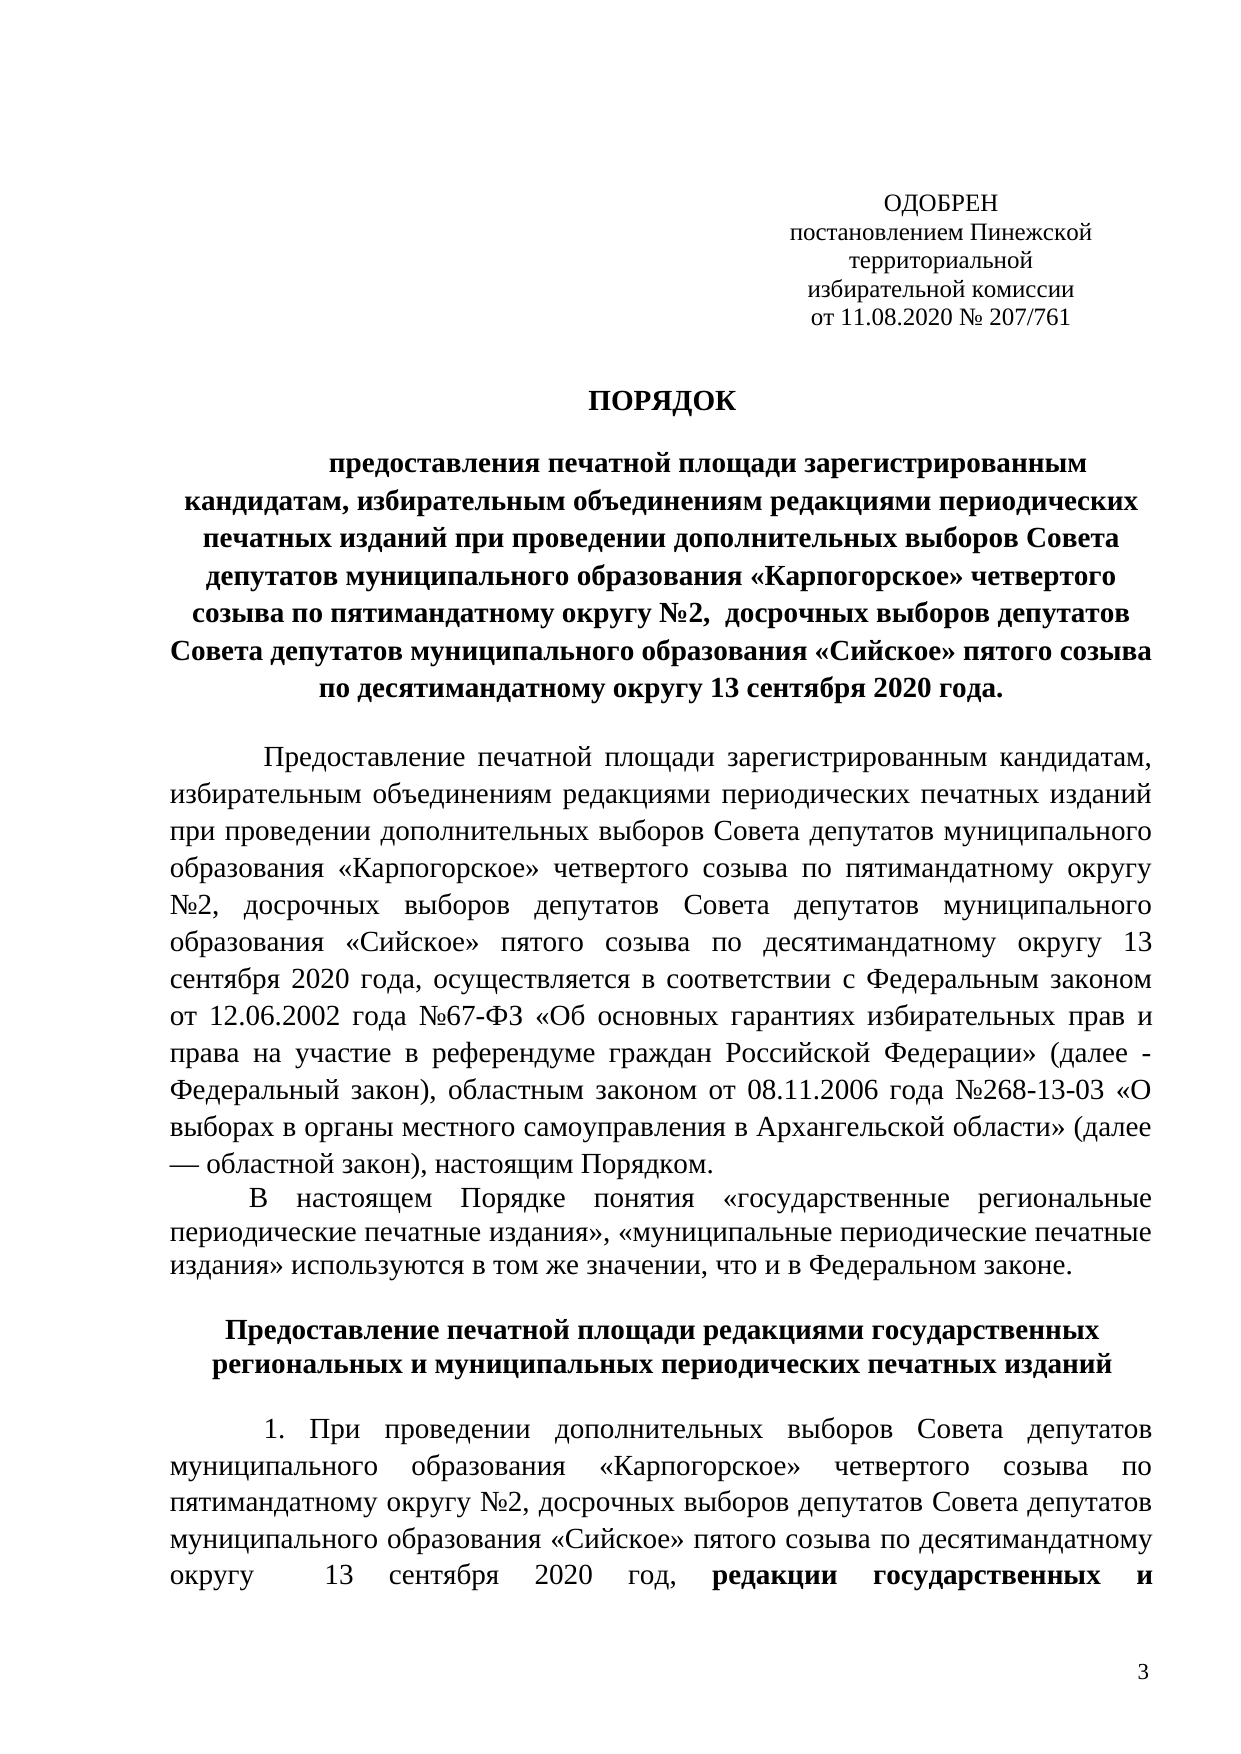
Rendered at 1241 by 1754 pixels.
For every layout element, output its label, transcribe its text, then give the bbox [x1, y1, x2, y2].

text Предоставление печатной площади зарегистрированным кандидатам, избирательным объединениям редакциями периодических печатных изданий при проведении дополнительных выборов Совета депутатов муниципального образования «Карпогорское» четвертого созыва по пятимандатному округу №2, досрочных выборов депутатов Совета депутатов муниципального образования «Сийское» пятого созыва по десятимандатному округу 13 сентября 2020 года, осуществляется в соответствии с Федеральным законом от 12.06.2002 года №67-ФЗ «Об основных гарантиях избирательных прав и права на участие в референдуме граждан Российской Федерации» (далее - Федеральный закон), областным законом от 08.11.2006 года №268-13-03 «О выборах в органы местного самоуправления в Архангельской области» (далее — областной закон), настоящим Порядком. [169, 737, 1153, 1181]
text В настоящем Порядке понятия «государственные региональные периодические печатные издания», «муниципальные периодические печатные издания» используются в том же значении, что и в Федеральном законе. [169, 1181, 1153, 1281]
text Предоставление печатной площади редакциями государственных региональных и муниципальных периодических печатных изданий [172, 1312, 1153, 1380]
text предоставления печатной площади зарегистрированным кандидатам, избирательным объединениям редакциями периодических печатных изданий при проведении дополнительных выборов Совета депутатов муниципального образования «Карпогорское» четвертого созыва по пятимандатному округу №2, досрочных выборов депутатов Совета депутатов муниципального образования «Сийское» пятого созыва по десятимандатному округу 13 сентября 2020 года. [169, 443, 1153, 705]
text постановлением Пинежской территориальной избирательной комиссии от 11.08.2020 № 207/761 [773, 217, 1109, 332]
text ПОРЯДОК [172, 387, 1153, 416]
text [169, 1409, 1153, 1592]
text ОДОБРЕН [773, 189, 1109, 217]
